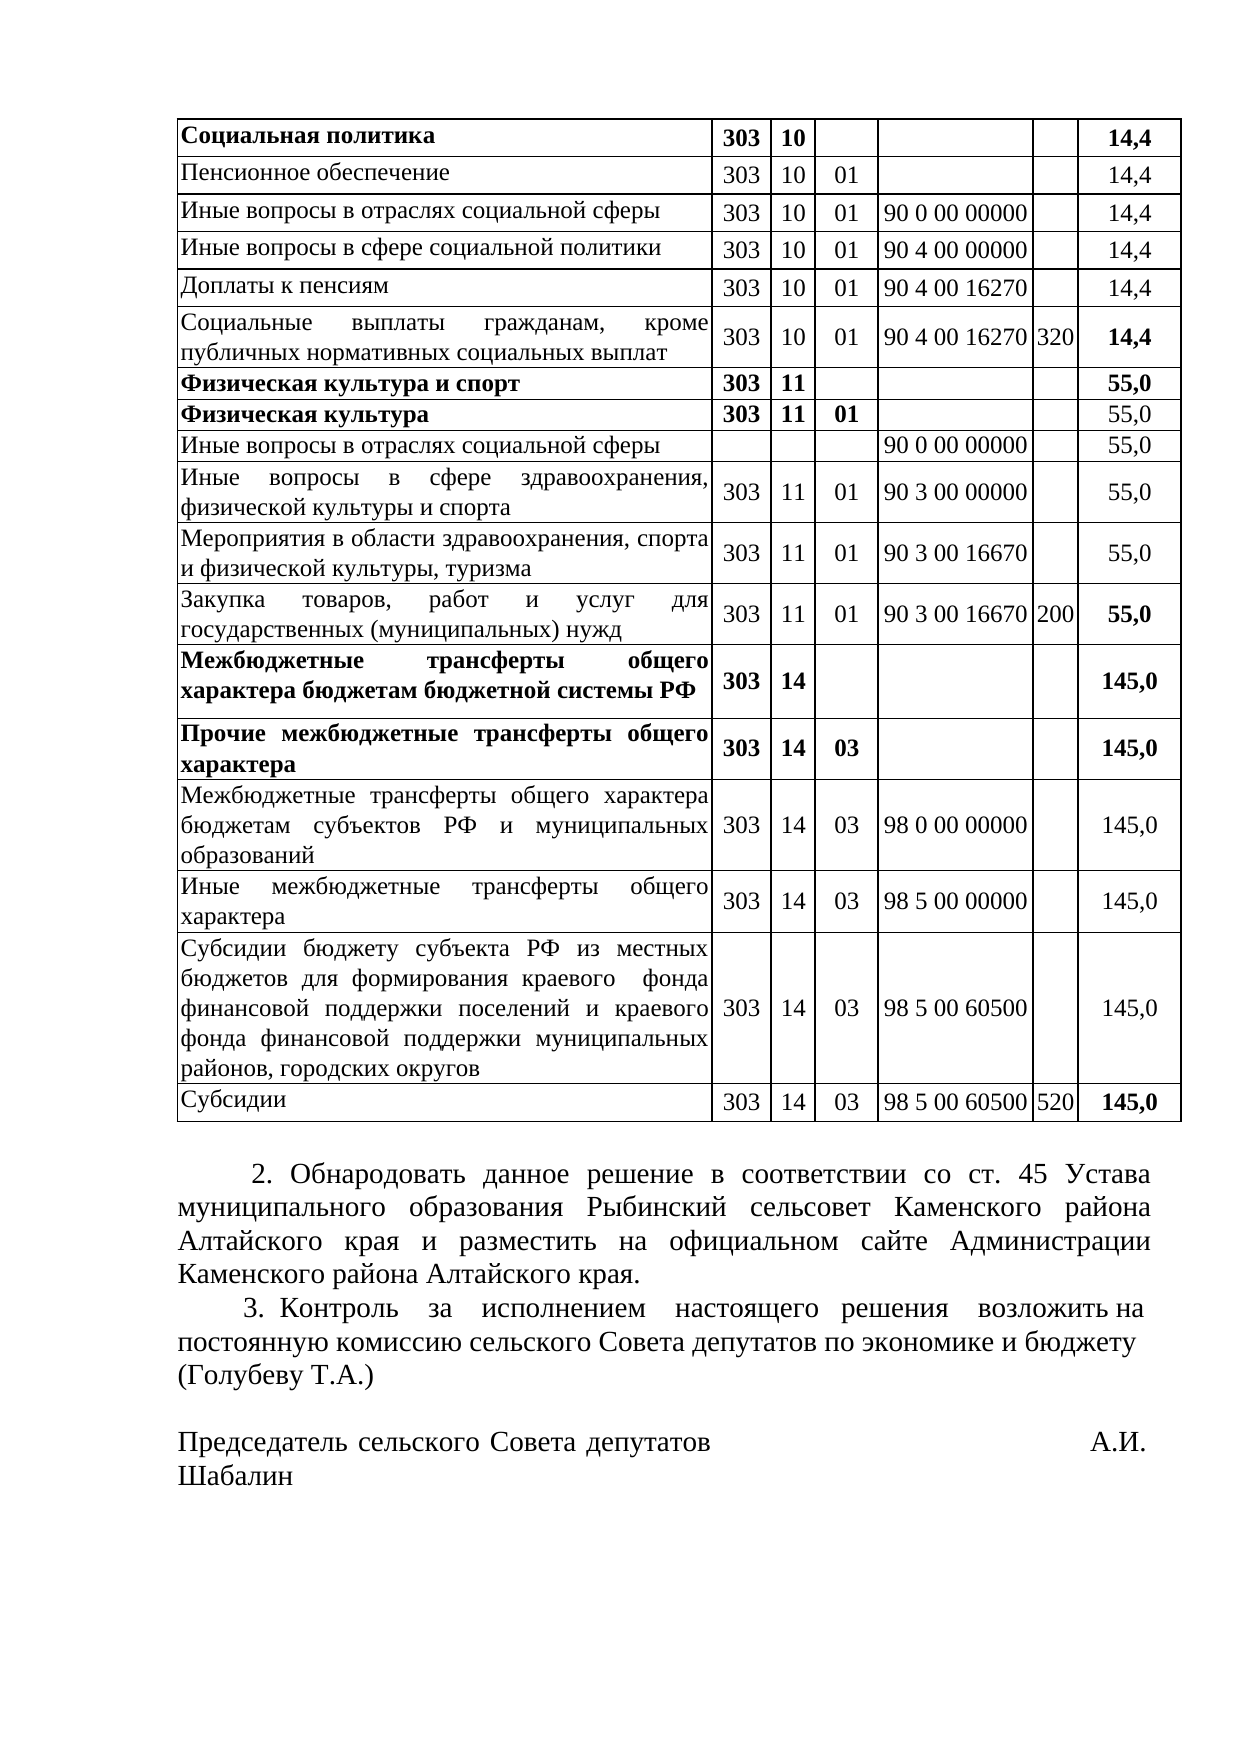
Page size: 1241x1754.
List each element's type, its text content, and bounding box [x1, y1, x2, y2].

table_cell 01 [816, 232, 877, 268]
table_cell 303 [713, 645, 770, 717]
table_cell 145,0 [1079, 933, 1180, 1083]
table_cell 303 [713, 462, 770, 522]
table_cell 303 [713, 232, 770, 268]
table_cell [879, 400, 1032, 429]
table_cell Мероприятия в области здравоохранения, спорта и физической культуры, туризма [178, 523, 711, 583]
table_cell [1034, 871, 1077, 932]
table_cell 10 [772, 307, 814, 367]
table_cell [816, 645, 877, 717]
table_cell 14,4 [1079, 232, 1180, 268]
table_cell Субсидии бюджету субъекта РФ из местных бюджетов для формирования краевого фонда финансовой поддержки поселений и краевого фонда финансовой поддержки муниципальных районов, городских округов [178, 933, 711, 1083]
table_cell 55,0 [1079, 584, 1180, 644]
table_cell 303 [713, 1084, 770, 1121]
table_cell 200 [1034, 584, 1077, 644]
table_cell 01 [816, 584, 877, 644]
table_cell 10 [772, 195, 814, 231]
table_cell 98 5 00 00000 [879, 871, 1032, 932]
table_cell 303 [713, 270, 770, 306]
table_cell 145,0 [1079, 719, 1180, 779]
table_cell 11 [772, 584, 814, 644]
table_cell [879, 120, 1032, 156]
table_cell 14 [772, 780, 814, 870]
table_cell 14,4 [1079, 120, 1180, 156]
table_cell 145,0 [1079, 645, 1180, 717]
table_cell 14,4 [1079, 157, 1180, 193]
table_cell 303 [713, 157, 770, 193]
table_cell [1034, 462, 1077, 522]
table_cell [1034, 780, 1077, 870]
table_cell 03 [816, 780, 877, 870]
table_cell 303 [713, 120, 770, 156]
table_cell Прочие межбюджетные трансферты общего характера [178, 719, 711, 779]
table_cell Межбюджетные трансферты общего характера бюджетам субъектов РФ и муниципальных образований [178, 780, 711, 870]
table_cell Социальные выплаты гражданам, кроме публичных нормативных социальных выплат [178, 307, 711, 367]
table_cell [1034, 157, 1077, 193]
table_cell 01 [816, 307, 877, 367]
table_cell 303 [713, 719, 770, 779]
table_cell 520 [1034, 1084, 1077, 1121]
table_cell 03 [816, 933, 877, 1083]
table_cell [1034, 120, 1077, 156]
table_cell 90 4 00 00000 [879, 232, 1032, 268]
table_cell Физическая культура [178, 400, 711, 429]
table_cell 98 5 00 60500 [879, 1084, 1032, 1121]
table_cell 55,0 [1079, 523, 1180, 583]
table_cell [1034, 523, 1077, 583]
table_cell 14,4 [1079, 270, 1180, 306]
table_cell 14 [772, 933, 814, 1083]
table_cell [879, 368, 1032, 398]
table_cell 11 [772, 368, 814, 398]
table_cell 01 [816, 523, 877, 583]
table_cell [772, 431, 814, 461]
table_cell 03 [816, 1084, 877, 1121]
table_cell Пенсионное обеспечение [178, 157, 711, 193]
table_cell Иные вопросы в отраслях социальной сферы [178, 431, 711, 461]
table_cell 303 [713, 584, 770, 644]
table_cell 98 5 00 60500 [879, 933, 1032, 1083]
table_cell 14,4 [1079, 195, 1180, 231]
table_cell 14,4 [1079, 307, 1180, 367]
table_cell 90 4 00 16270 [879, 307, 1032, 367]
table_cell [1034, 400, 1077, 429]
table_cell Иные вопросы в сфере здравоохранения, физической культуры и спорта [178, 462, 711, 522]
table_cell Иные вопросы в отраслях социальной сферы [178, 195, 711, 231]
table_cell [1034, 719, 1077, 779]
table_cell [816, 368, 877, 398]
table_cell 11 [772, 400, 814, 429]
table_cell 303 [713, 307, 770, 367]
table_cell 14 [772, 719, 814, 779]
table_cell 303 [713, 523, 770, 583]
table_cell 55,0 [1079, 431, 1180, 461]
table_cell 10 [772, 270, 814, 306]
table_cell 98 0 00 00000 [879, 780, 1032, 870]
table_cell Доплаты к пенсиям [178, 270, 711, 306]
table_cell [879, 645, 1032, 717]
table_cell [816, 431, 877, 461]
table_cell 14 [772, 871, 814, 932]
table_cell [1034, 431, 1077, 461]
table_cell [1034, 645, 1077, 717]
table_cell 55,0 [1079, 368, 1180, 398]
table_cell 303 [713, 933, 770, 1083]
table_cell 145,0 [1079, 1084, 1180, 1121]
table_cell [1034, 195, 1077, 231]
table_cell 55,0 [1079, 400, 1180, 429]
table_cell 145,0 [1079, 780, 1180, 870]
table_cell 90 4 00 16270 [879, 270, 1032, 306]
table_cell 303 [713, 195, 770, 231]
table_cell 01 [816, 157, 877, 193]
table_cell Межбюджетные трансферты общего характера бюджетам бюджетной системы РФ [178, 645, 711, 717]
table_cell 90 0 00 00000 [879, 195, 1032, 231]
table_cell 90 3 00 16670 [879, 584, 1032, 644]
text Председатель сельского Совета депутатов А.И. Шабалин [177, 1424, 1152, 1491]
table_cell 10 [772, 120, 814, 156]
table_cell 303 [713, 780, 770, 870]
table_cell [879, 719, 1032, 779]
table_cell 145,0 [1079, 871, 1180, 932]
table_cell 303 [713, 871, 770, 932]
table_cell [879, 157, 1032, 193]
table_cell [713, 431, 770, 461]
table_cell [1034, 270, 1077, 306]
text 3. Контроль за исполнением настоящего решения возложить на постоянную комиссию сельского Совета депутатов по экономике и бюджету (Голубеву Т.А.) [177, 1290, 1152, 1391]
table_cell [1034, 368, 1077, 398]
table_cell 01 [816, 400, 877, 429]
table_cell 03 [816, 719, 877, 779]
table_cell 01 [816, 462, 877, 522]
table_cell 90 3 00 16670 [879, 523, 1032, 583]
table_cell 10 [772, 232, 814, 268]
table_cell 90 3 00 00000 [879, 462, 1032, 522]
table_cell 90 0 00 00000 [879, 431, 1032, 461]
table_cell 14 [772, 645, 814, 717]
table_cell 10 [772, 157, 814, 193]
table_cell [1034, 933, 1077, 1083]
table_cell [1034, 232, 1077, 268]
table_cell 01 [816, 195, 877, 231]
text 2. Обнародовать данное решение в соответствии со ст. 45 Устава муниципального образования Рыбинский сельсовет Каменского района Алтайского края и разместить на официальном сайте Администрации Каменского района Алтайского края. [177, 1156, 1152, 1290]
table_cell 14 [772, 1084, 814, 1121]
table_cell 55,0 [1079, 462, 1180, 522]
table_cell Субсидии [178, 1084, 711, 1121]
table_cell Иные вопросы в сфере социальной политики [178, 232, 711, 268]
table_cell Иные межбюджетные трансферты общего характера [178, 871, 711, 932]
table_cell 11 [772, 462, 814, 522]
table_cell Физическая культура и спорт [178, 368, 711, 398]
table_cell 320 [1034, 307, 1077, 367]
table_cell Социальная политика [178, 120, 711, 156]
table_cell 01 [816, 270, 877, 306]
table_cell 303 [713, 368, 770, 398]
table_cell 11 [772, 523, 814, 583]
table_cell [816, 120, 877, 156]
table_cell 03 [816, 871, 877, 932]
table_cell 303 [713, 400, 770, 429]
table_cell Закупка товаров, работ и услуг для государственных (муниципальных) нужд [178, 584, 711, 644]
